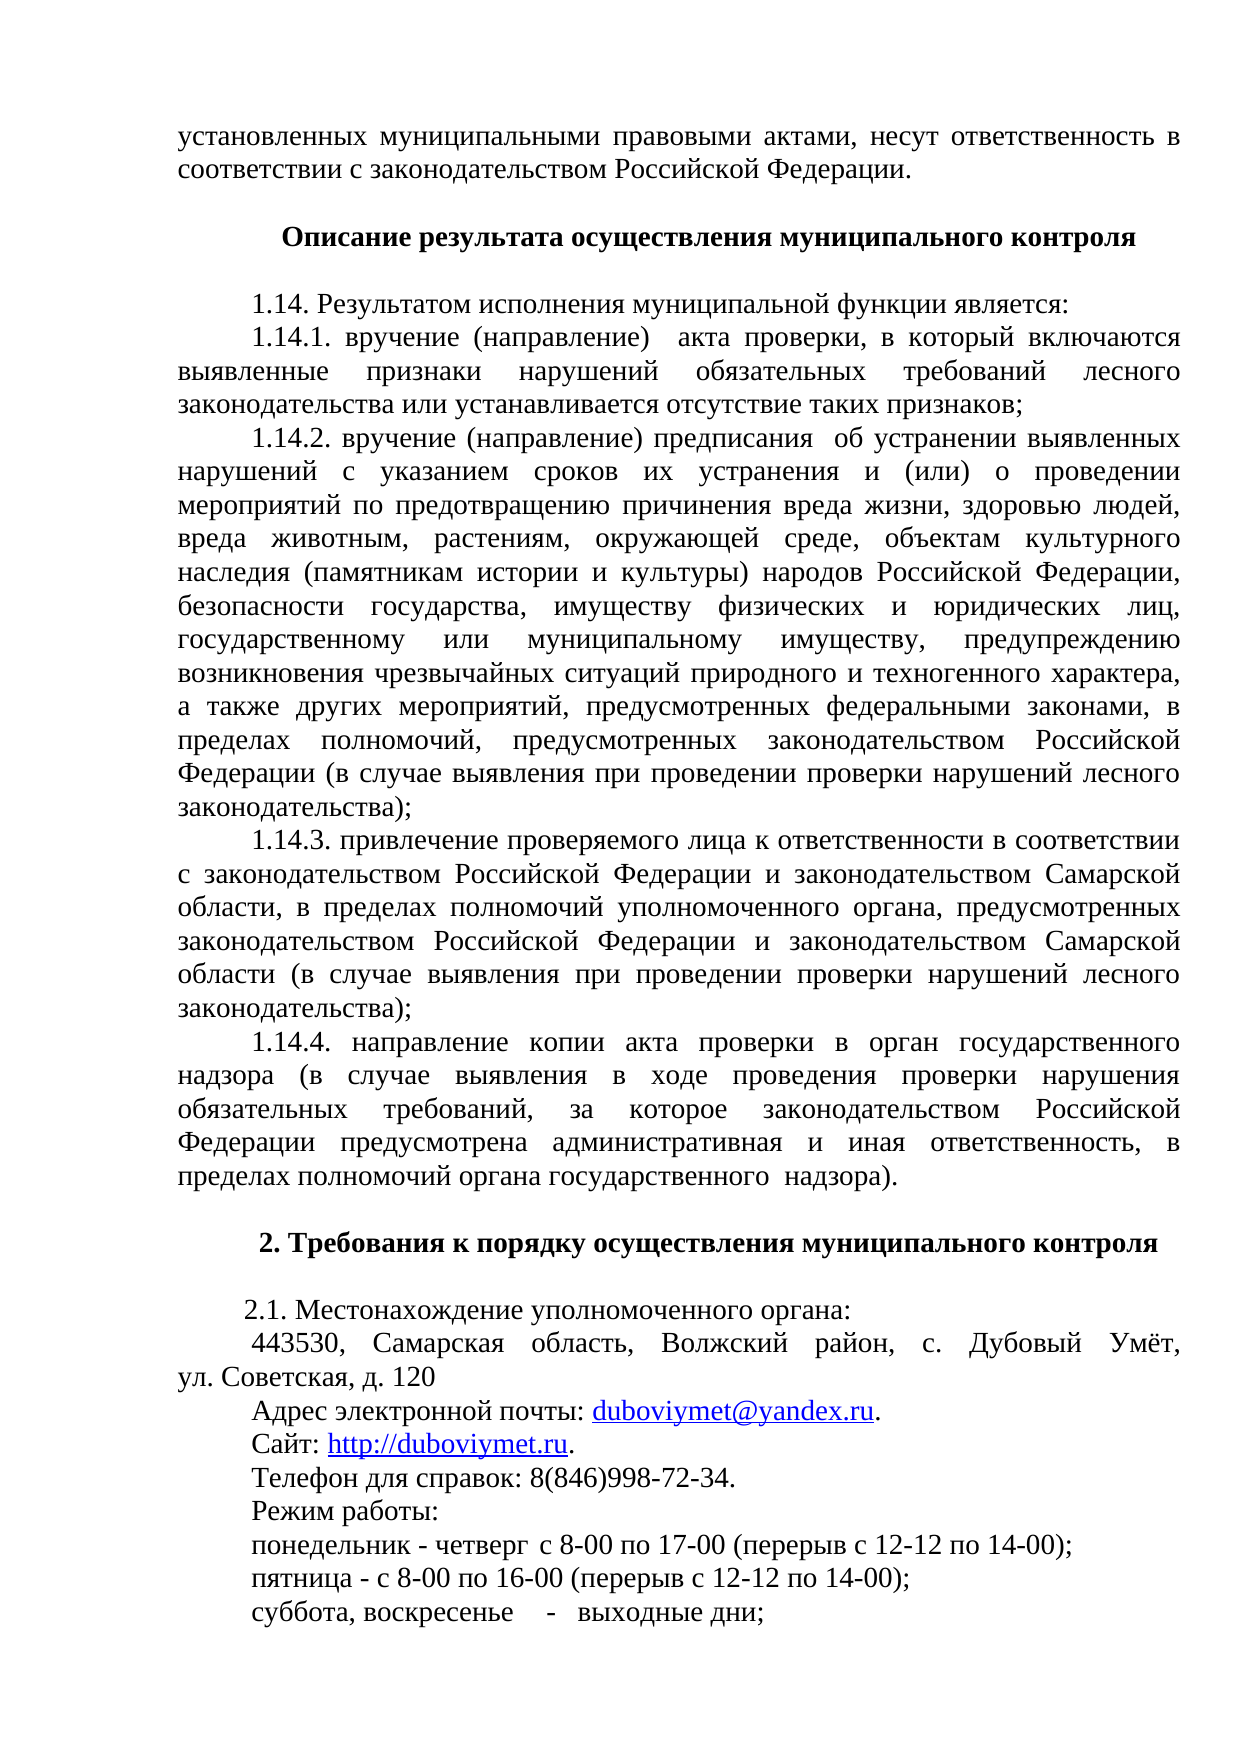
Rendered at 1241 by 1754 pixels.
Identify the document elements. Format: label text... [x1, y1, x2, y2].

text Телефон для справок: 8(846)998-72-34. [177, 1460, 1181, 1493]
text Описание результата осуществления муниципального контроля [177, 219, 1181, 252]
text суббота, воскресенье - выходные дни; [177, 1594, 1181, 1627]
text пятница - с 8-00 по 16-00 (перерыв с 12-12 по 14-00); [177, 1560, 1181, 1594]
text 1.14.4. направление копии акта проверки в орган государственного надзора (в случае выявления в ходе проведения проверки нарушения обязательных требований, за которое законодательством Российской Федерации предусмотрена административная и иная ответственность, в пределах полномочий органа государственного надзора). [177, 1024, 1181, 1191]
text 1.14.2. вручение (направление) предписания об устранении выявленных нарушений с указанием сроков их устранения и (или) о проведении мероприятий по предотвращению причинения вреда жизни, здоровью людей, вреда животным, растениям, окружающей среде, объектам культурного наследия (памятникам истории и культуры) народов Российской Федерации, безопасности государства, имуществу физических и юридических лиц, государственному или муниципальному имуществу, предупреждению возникновения чрезвычайных ситуаций природного и техногенного характера, а также других мероприятий, предусмотренных федеральными законами, в пределах полномочий, предусмотренных законодательством Российской Федерации (в случае выявления при проведении проверки нарушений лесного законодательства); [177, 420, 1181, 822]
text Сайт: http://duboviymet.ru. [177, 1426, 1181, 1460]
text 1.14.1. вручение (направление) акта проверки, в который включаются выявленные признаки нарушений обязательных требований лесного законодательства или устанавливается отсутствие таких признаков; [177, 319, 1181, 420]
text 443530, Самарская область, Волжский район, с. Дубовый Умёт, ул. Советская, д. 120 [177, 1326, 1181, 1393]
text Адрес электронной почты: duboviymet@yandex.ru. [177, 1393, 1181, 1426]
text 2.1. Местонахождение уполномоченного органа: [177, 1292, 1181, 1326]
text 2. Требования к порядку осуществления муниципального контроля [177, 1225, 1181, 1258]
text Режим работы: [177, 1493, 1181, 1527]
text 1.14.3. привлечение проверяемого лица к ответственности в соответствии с законодательством Российской Федерации и законодательством Самарской области, в пределах полномочий уполномоченного органа, предусмотренных законодательством Российской Федерации и законодательством Самарской области (в случае выявления при проведении проверки нарушений лесного законодательства); [177, 822, 1181, 1024]
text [177, 118, 1181, 185]
text понедельник - четверг с 8-00 по 17-00 (перерыв с 12-12 по 14-00); [177, 1527, 1181, 1560]
text 1.14. Результатом исполнения муниципальной функции является: [177, 286, 1181, 319]
